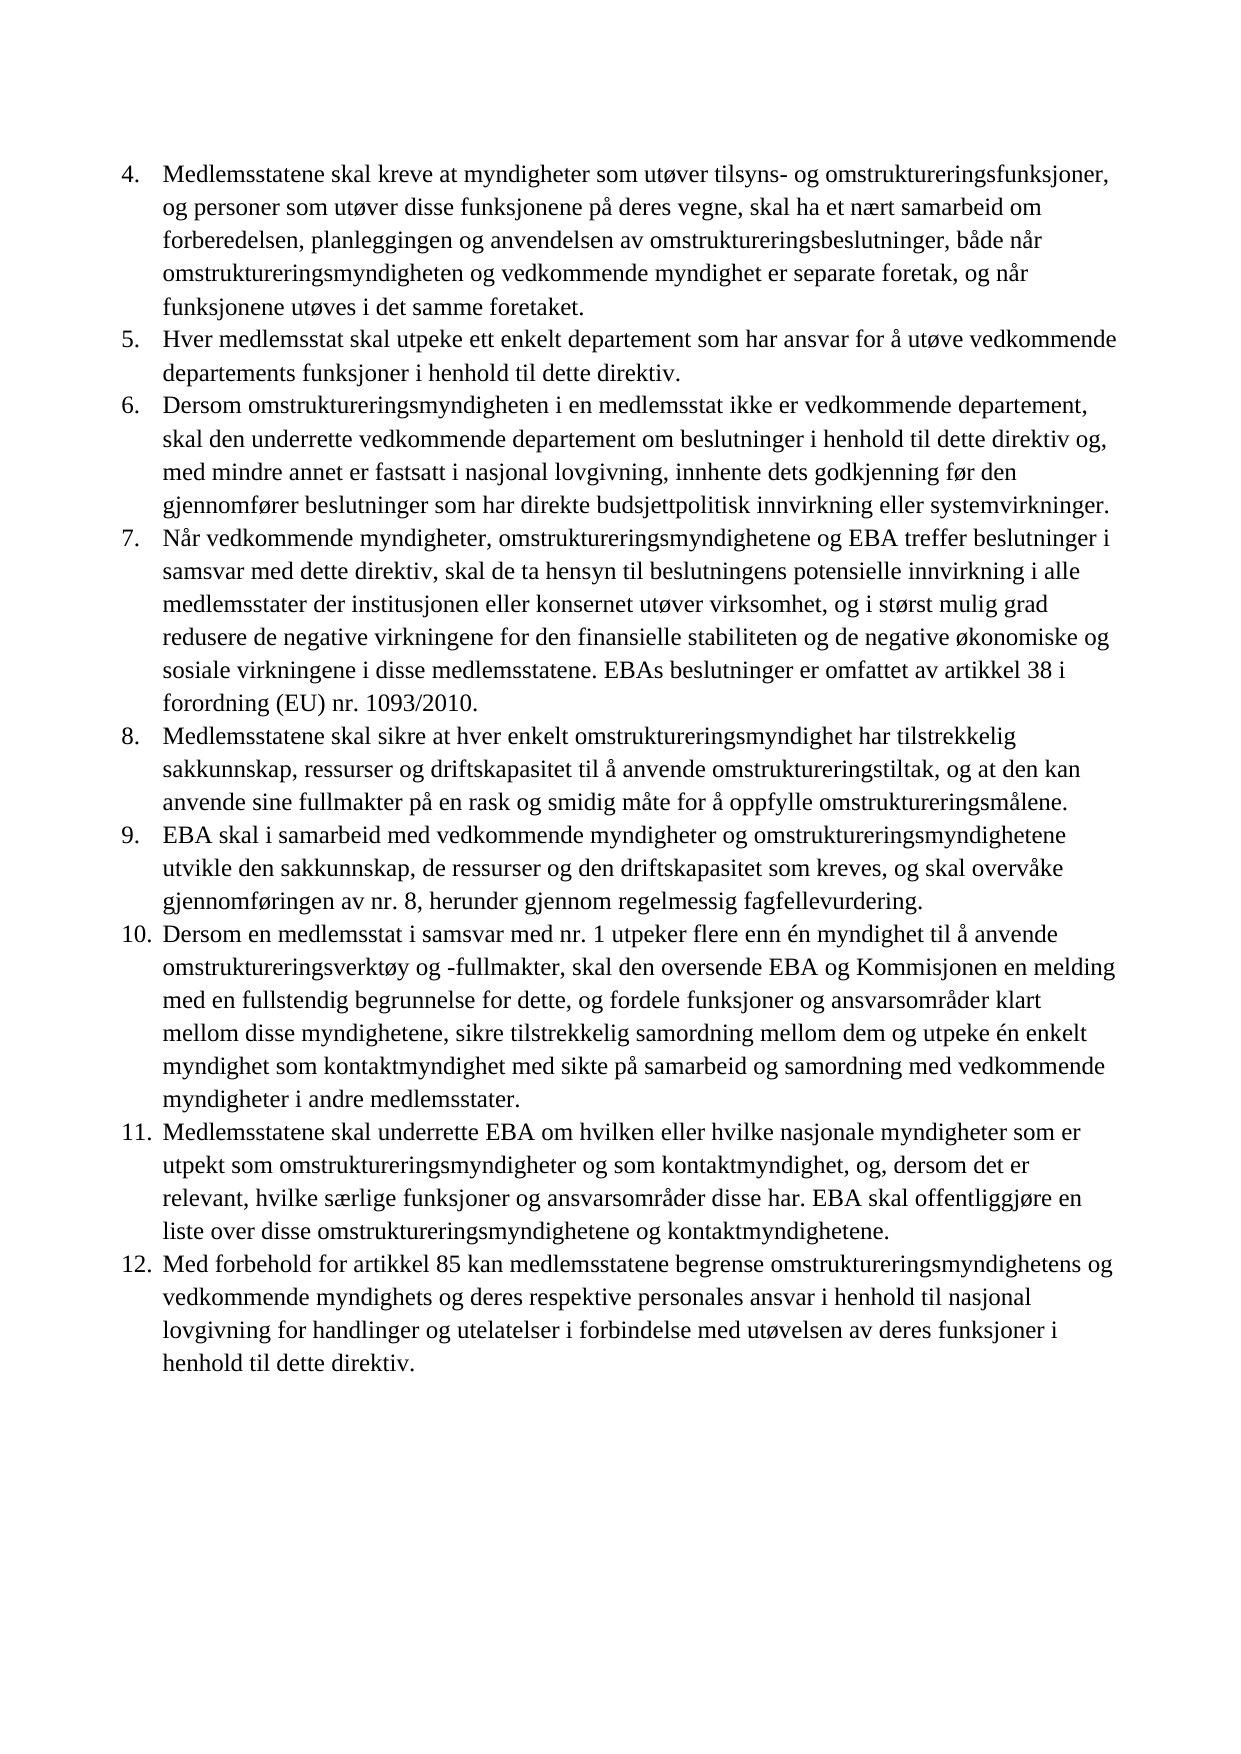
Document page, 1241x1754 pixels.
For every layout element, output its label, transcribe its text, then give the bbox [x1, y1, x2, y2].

list 7. Når vedkommende myndigheter, omstruktureringsmyndighetene og EBA treffer beslutninger i samsvar med dette direktiv, skal de ta hensyn til beslutningens potensielle innvirkning i alle medlemsstater der institusjonen eller konsernet utøver virksomhet, og i størst mulig grad redusere de negative virkningene for den finansielle stabiliteten og de negative økonomiske og sosiale virkningene i disse medlemsstatene. EBAs beslutninger er omfattet av artikkel 38 i forordning (EU) nr. 1093/2010. [121, 523, 1119, 717]
list 8. Medlemsstatene skal sikre at hver enkelt omstruktureringsmyndighet har tilstrekkelig sakkunnskap, ressurser og driftskapasitet til å anvende omstruktureringstiltak, og at den kan anvende sine fullmakter på en rask og smidig måte for å oppfylle omstruktureringsmålene. [121, 721, 1119, 816]
list 6. Dersom omstruktureringsmyndigheten i en medlemsstat ikke er vedkommende departement, skal den underrette vedkommende departement om beslutninger i henhold til dette direktiv og, med mindre annet er fastsatt i nasjonal lovgivning, innhente dets godkjenning før den gjennomfører beslutninger som har direkte budsjettpolitisk innvirkning eller systemvirkninger. [121, 391, 1119, 518]
list 5. Hver medlemsstat skal utpeke ett enkelt departement som har ansvar for å utøve vedkommende departements funksjoner i henhold til dette direktiv. [121, 324, 1119, 386]
list 9. EBA skal i samarbeid med vedkommende myndigheter og omstruktureringsmyndighetene utvikle den sakkunnskap, de ressurser og den driftskapasitet som kreves, og skal overvåke gjennomføringen av nr. 8, herunder gjennom regelmessig fagfellevurdering. [121, 820, 1119, 915]
list 10. Dersom en medlemsstat i samsvar med nr. 1 utpeker flere enn én myndighet til å anvende omstruktureringsverktøy og -fullmakter, skal den oversende EBA og Kommisjonen en melding med en fullstendig begrunnelse for dette, og fordele funksjoner og ansvarsområder klart mellom disse myndighetene, sikre tilstrekkelig samordning mellom dem og utpeke én enkelt myndighet som kontaktmyndighet med sikte på samarbeid og samordning med vedkommende myndigheter i andre medlemsstater. [121, 919, 1119, 1113]
list 11. Medlemsstatene skal underrette EBA om hvilken eller hvilke nasjonale myndigheter som er utpekt som omstruktureringsmyndigheter og som kontaktmyndighet, og, dersom det er relevant, hvilke særlige funksjoner og ansvarsområder disse har. EBA skal offentliggjøre en liste over disse omstruktureringsmyndighetene og kontaktmyndighetene. [121, 1117, 1119, 1245]
list 4. Medlemsstatene skal kreve at myndigheter som utøver tilsyns- og omstruktureringsfunksjoner, og personer som utøver disse funksjonene på deres vegne, skal ha et nært samarbeid om forberedelsen, planleggingen og anvendelsen av omstruktureringsbeslutninger, både når omstruktureringsmyndigheten og vedkommende myndighet er separate foretak, og når funksjonene utøves i det samme foretaket. [121, 159, 1119, 320]
list 12. Med forbehold for artikkel 85 kan medlemsstatene begrense omstruktureringsmyndighetens og vedkommende myndighets og deres respektive personales ansvar i henhold til nasjonal lovgivning for handlinger og utelatelser i forbindelse med utøvelsen av deres funksjoner i henhold til dette direktiv. [121, 1249, 1119, 1377]
